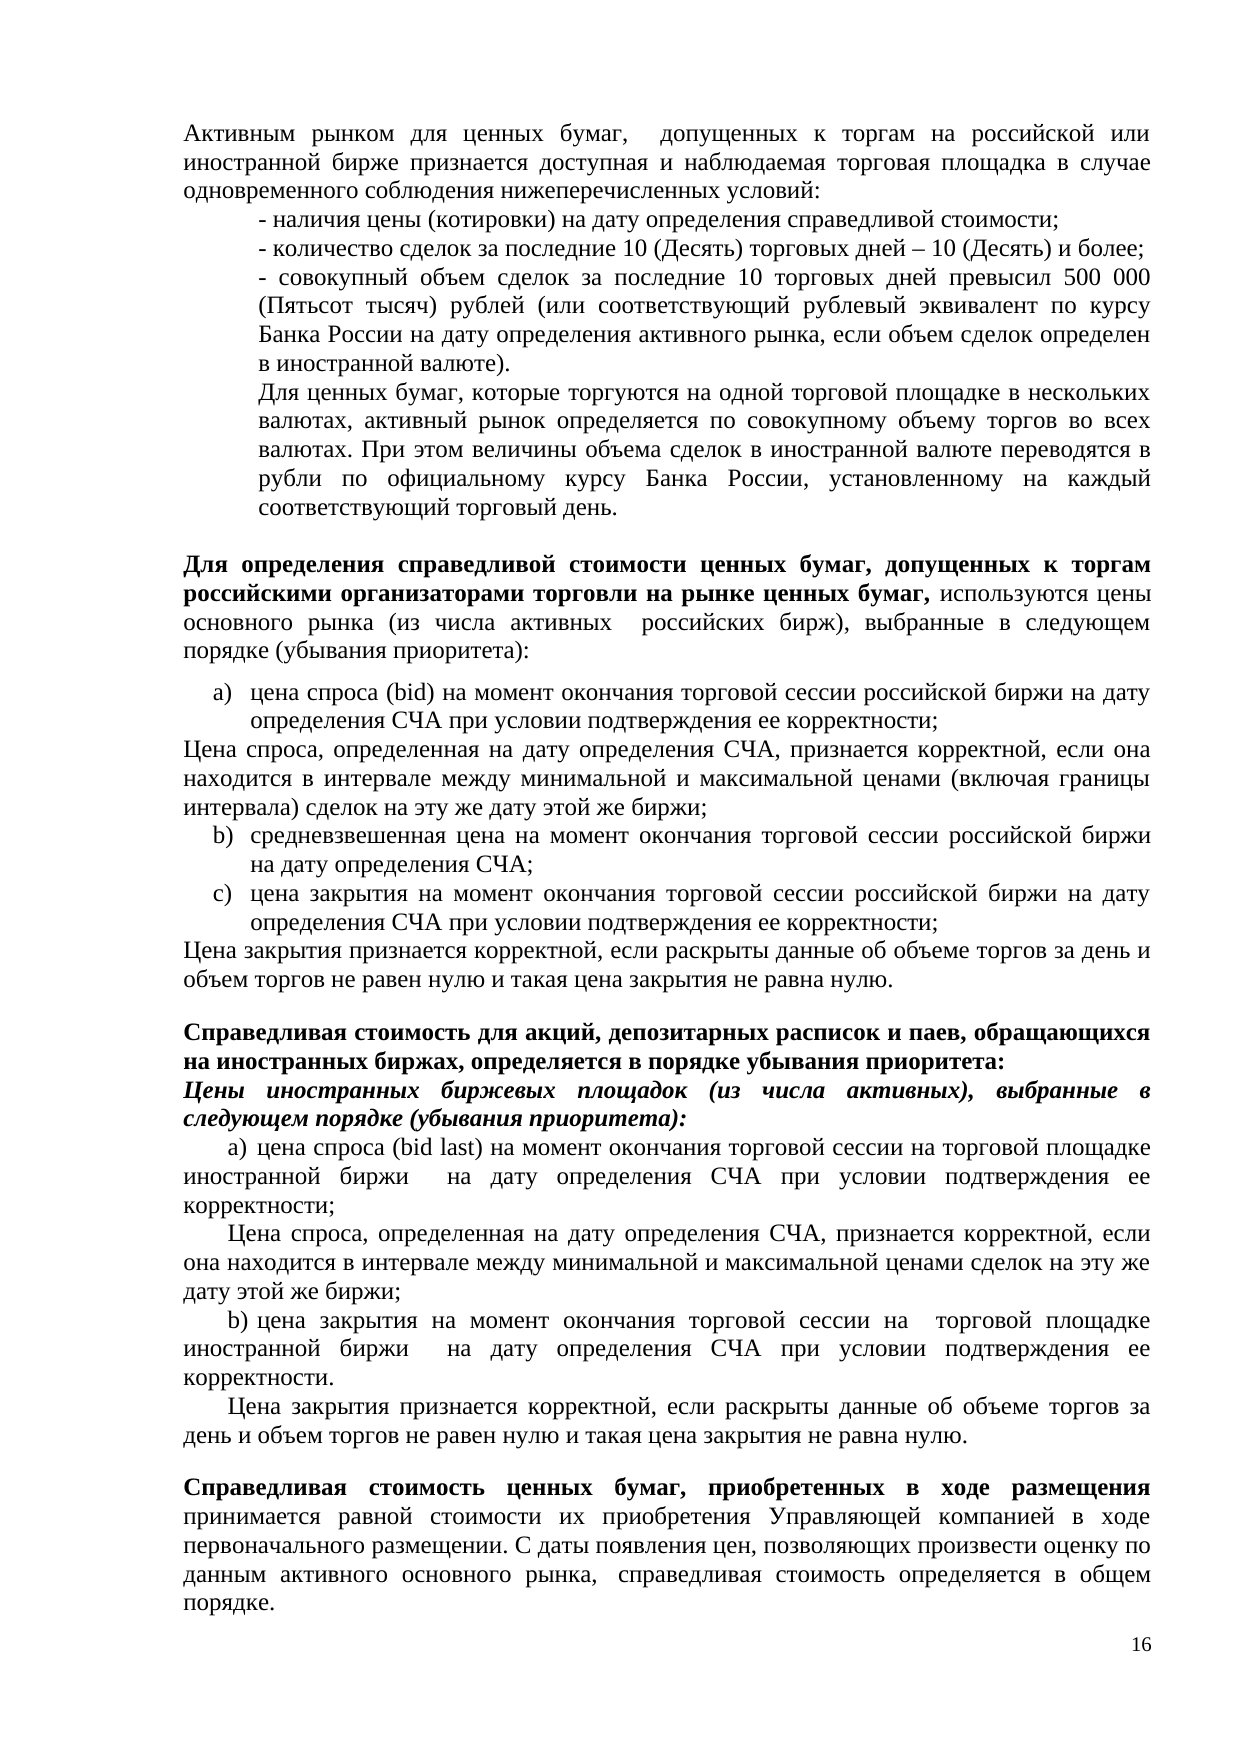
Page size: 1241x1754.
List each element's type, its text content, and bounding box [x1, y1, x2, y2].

text Цена спроса, определенная на дату определения СЧА, признается корректной, если она находится в интервале между минимальной и максимальной ценами сделок на эту же дату этой же биржи; [183, 1218, 1152, 1305]
text b) цена закрытия на момент окончания торговой сессии на торговой площадке иностранной биржи на дату определения СЧА при условии подтверждения ее корректности. [183, 1305, 1152, 1391]
text Справедливая стоимость для акций, депозитарных расписок и паев, обращающихся на иностранных биржах, определяется в порядке убывания приоритета: [183, 1017, 1152, 1075]
text Цена закрытия признается корректной, если раскрыты данные об объеме торгов за день и объем торгов не равен нулю и такая цена закрытия не равна нулю. [183, 936, 1152, 993]
text a) цена спроса (bid last) на момент окончания торговой сессии на торговой площадке иностранной биржи на дату определения СЧА при условии подтверждения ее корректности; [183, 1132, 1152, 1218]
list - наличия цены (котировки) на дату определения справедливой стоимости; [258, 204, 1152, 233]
list - совокупный объем сделок за последние 10 торговых дней превысил 500 000 (Пятьсот тысяч) рублей (или соответствующий рублевый эквивалент по курсу Банка России на дату определения активного рынка, если объем сделок определен в иностранной валюте). [258, 262, 1152, 377]
text Цена спроса, определенная на дату определения СЧА, признается корректной, если она находится в интервале между минимальной и максимальной ценами (включая границы интервала) сделок на эту же дату этой же биржи; [183, 734, 1152, 821]
list цена спроса (bid) на момент окончания торговой сессии российской биржи на дату определения СЧА при условии подтверждения ее корректности; [213, 677, 1152, 734]
text Цены иностранных биржевых площадок (из числа активных), выбранные в следующем порядке (убывания приоритета): [183, 1075, 1152, 1132]
text Цена закрытия признается корректной, если раскрыты данные об объеме торгов за день и объем торгов не равен нулю и такая цена закрытия не равна нулю. [183, 1391, 1152, 1448]
list цена закрытия на момент окончания торговой сессии российской биржи на дату определения СЧА при условии подтверждения ее корректности; [213, 878, 1152, 936]
list Для ценных бумаг, которые торгуются на одной торговой площадке в нескольких валютах, активный рынок определяется по совокупному объему торгов во всех валютах. При этом величины объема сделок в иностранной валюте переводятся в рубли по официальному курсу Банка России, установленному на каждый соответствующий торговый день. [258, 377, 1152, 521]
list Активным рынком для ценных бумаг, допущенных к торгам на российской или иностранной бирже признается доступная и наблюдаемая торговая площадка в случае одновременного соблюдения нижеперечисленных условий: [183, 118, 1152, 204]
list - количество сделок за последние 10 (Десять) торговых дней – 10 (Десять) и более; [258, 233, 1152, 262]
list средневзвешенная цена на момент окончания торговой сессии российской биржи на дату определения СЧА; [213, 821, 1152, 878]
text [183, 1472, 1152, 1616]
list Для определения справедливой стоимости ценных бумаг, допущенных к торгам российскими организаторами торговли на рынке ценных бумаг, используются цены основного рынка (из числа активных российских бирж), выбранные в следующем порядке (убывания приоритета): [183, 549, 1152, 664]
